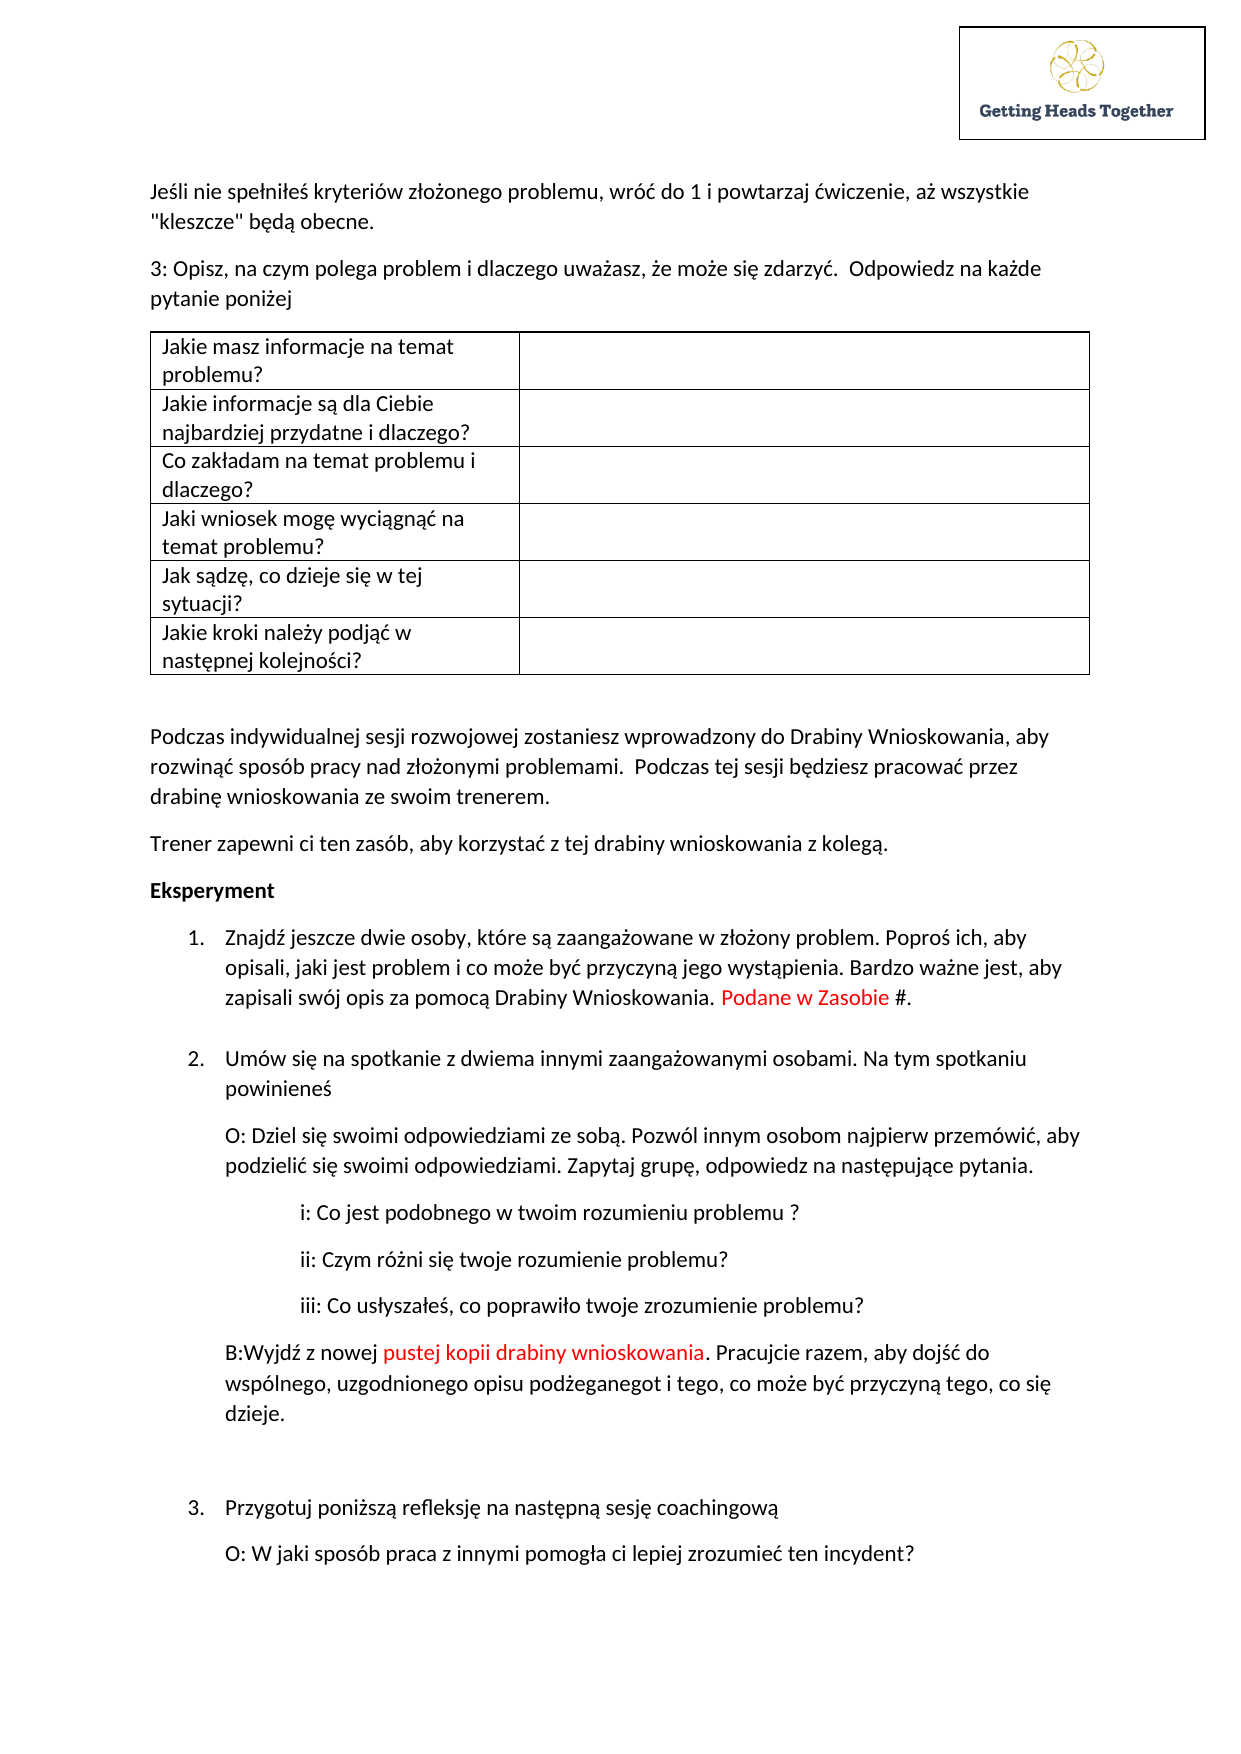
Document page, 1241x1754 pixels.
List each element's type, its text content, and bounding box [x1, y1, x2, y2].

table_cell Jaki wniosek mogę wyciągnąć na temat problemu? [151, 504, 519, 560]
table_cell Jak sądzę, co dzieje się w tej sytuacji? [151, 561, 519, 617]
table_cell [520, 504, 1089, 560]
table_header Jakie masz informacje na temat problemu? [151, 333, 519, 388]
list Znajdź jeszcze dwie osoby, które są zaangażowane w złożony problem. Poproś ich, aby opisali, jaki jest problem i co może być przyczyną jego wystąpienia. Bardzo ważne jest, aby zapisali swój opis za pomocą Drabiny Wnioskowania. Podane w Zasobie #. [187, 923, 1090, 1011]
text O: Dziel się swoimi odpowiedziami ze sobą. Pozwól innym osobom najpierw przemówić, aby podzielić się swoimi odpowiedziami. Zapytaj grupę, odpowiedz na następujące pytania. [225, 1121, 1090, 1179]
table_cell [520, 618, 1089, 674]
text Podczas indywidualnej sesji rozwojowej zostaniesz wprowadzony do Drabiny Wnioskowania, aby rozwinąć sposób pracy nad złożonymi problemami. Podczas tej sesji będziesz pracować przez drabinę wnioskowania ze swoim trenerem. [150, 722, 1090, 810]
table_cell Jakie kroki należy podjąć w następnej kolejności? [151, 618, 519, 674]
table_cell [520, 447, 1089, 503]
text Trener zapewni ci ten zasób, aby korzystać z tej drabiny wnioskowania z kolegą. [150, 829, 1090, 857]
text Jeśli nie spełniłeś kryteriów złożonego problemu, wróć do 1 i powtarzaj ćwiczenie, aż wszystkie "kleszcze" będą obecne. [150, 177, 1090, 236]
table_header [520, 333, 1089, 388]
list Przygotuj poniższą refleksję na następną sesję coachingową [187, 1493, 1090, 1521]
table_cell [520, 390, 1089, 446]
picture [974, 34, 1178, 126]
text ii: Czym różni się twoje rozumienie problemu? [300, 1245, 1090, 1273]
list Umów się na spotkanie z dwiema innymi zaangażowanymi osobami. Na tym spotkaniu powinieneś [187, 1044, 1090, 1102]
text Eksperyment [150, 876, 1090, 904]
table_cell Jakie informacje są dla Ciebie najbardziej przydatne i dlaczego? [151, 390, 519, 446]
text i: Co jest podobnego w twoim rozumieniu problemu ? [300, 1198, 1090, 1226]
table_cell [520, 561, 1089, 617]
text 3: Opisz, na czym polega problem i dlaczego uważasz, że może się zdarzyć. Odpowiedz na każde pytanie poniżej [150, 254, 1090, 313]
table_cell Co zakładam na temat problemu i dlaczego? [151, 447, 519, 503]
text O: W jaki sposób praca z innymi pomogła ci lepiej zrozumieć ten incydent? [225, 1539, 1090, 1568]
text B:Wyjdź z nowej pustej kopii drabiny wnioskowania. Pracujcie razem, aby dojść do wspólnego, uzgodnionego opisu podżeganegot i tego, co może być przyczyną tego, co się dzieje. [225, 1338, 1090, 1427]
text iii: Co usłyszałeś, co poprawiło twoje zrozumienie problemu? [300, 1292, 1090, 1320]
